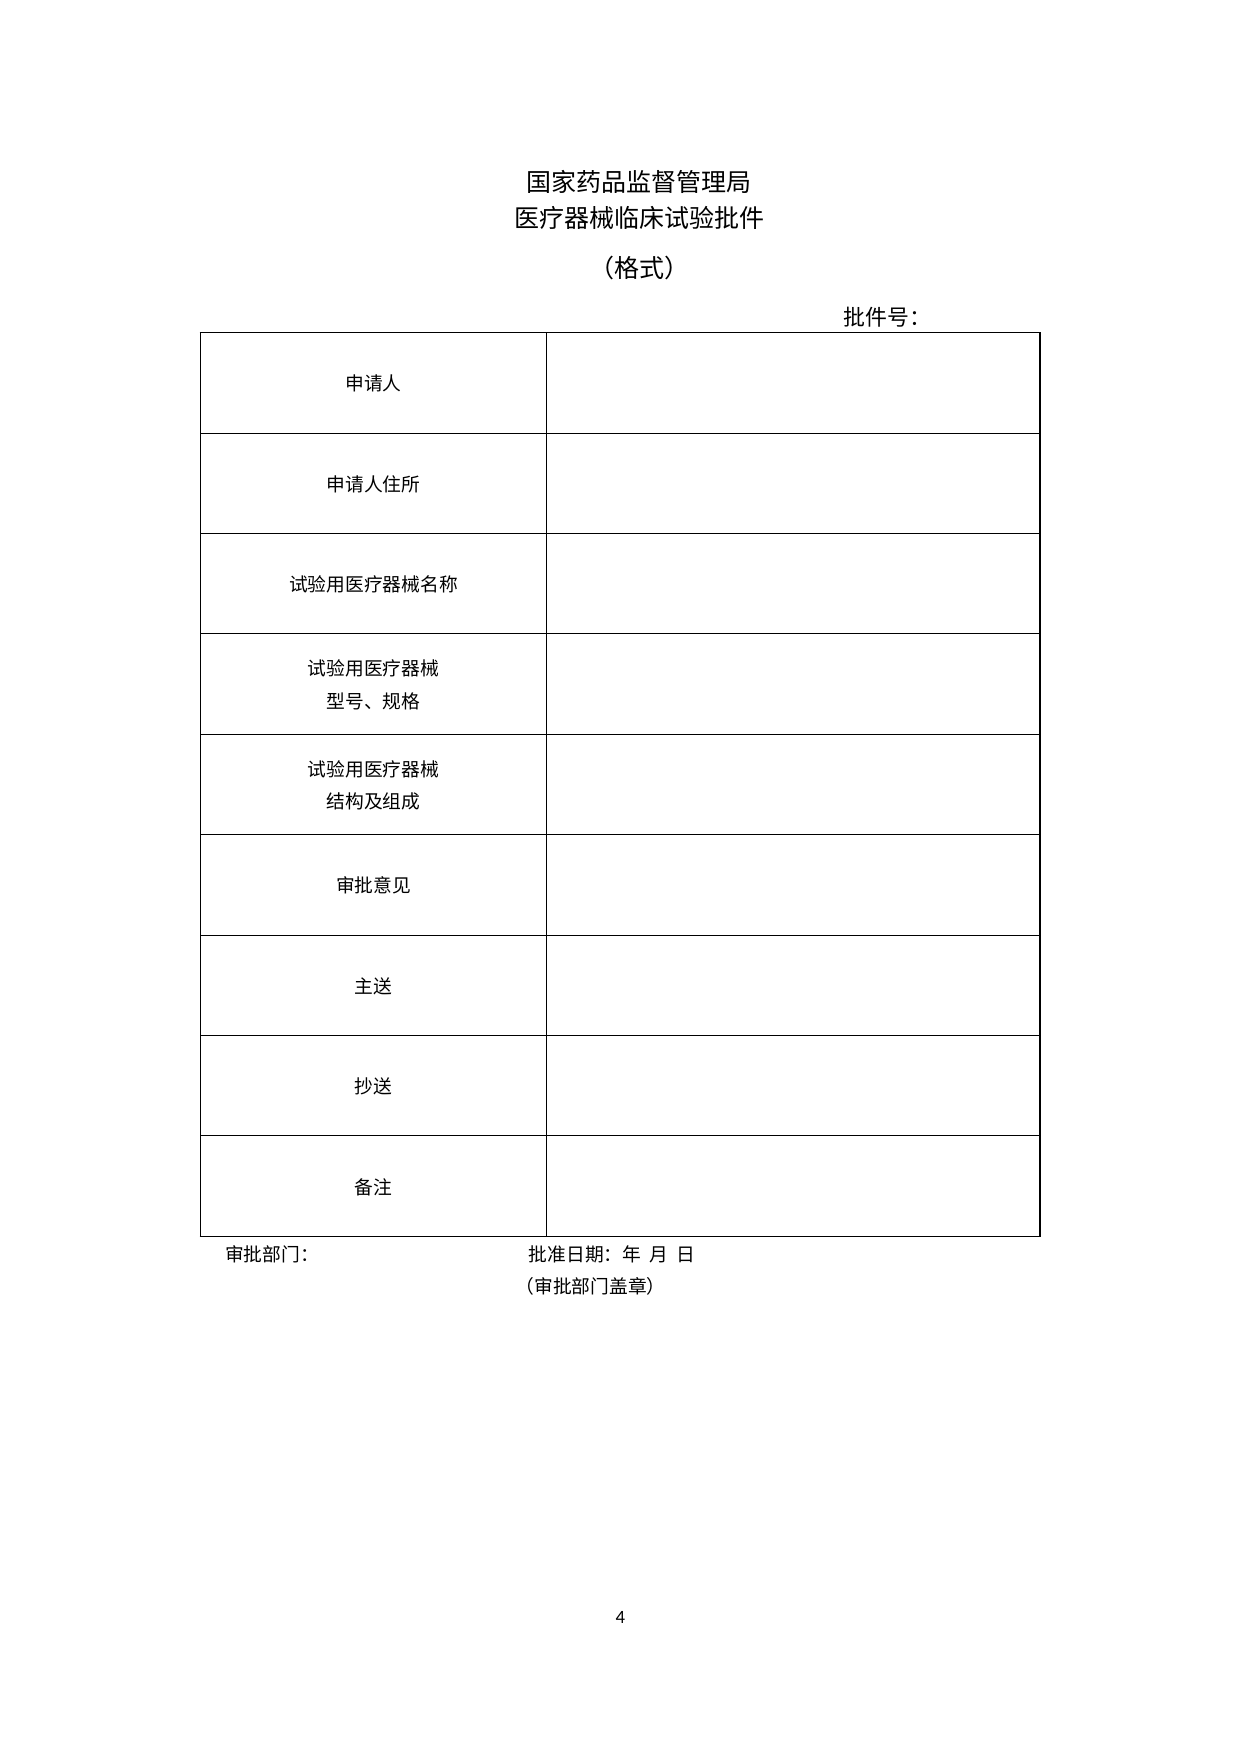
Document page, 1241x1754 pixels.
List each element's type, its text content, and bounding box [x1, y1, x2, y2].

table_cell [547, 534, 1039, 633]
table_cell [547, 1036, 1039, 1135]
table_cell 试验用医疗器械 结构及组成 [201, 735, 546, 834]
text 审批部门： 批准日期：年 月 日 [187, 1237, 1053, 1269]
text 医疗器械临床试验批件 [187, 198, 1053, 234]
table_cell 审批意见 [201, 835, 546, 934]
table_cell [547, 634, 1039, 734]
table_cell 申请人住所 [201, 434, 546, 533]
table_cell 试验用医疗器械名称 [201, 534, 546, 633]
table_cell [547, 835, 1039, 934]
table_cell 主送 [201, 936, 546, 1035]
text （审批部门盖章） [187, 1269, 1053, 1302]
table_cell [547, 936, 1039, 1035]
text 国家药品监督管理局 [187, 162, 1053, 198]
table_cell [547, 735, 1039, 834]
table_cell 备注 [201, 1136, 546, 1236]
table_cell 试验用医疗器械 型号、规格 [201, 634, 546, 734]
table_cell [547, 1136, 1039, 1236]
table_cell [547, 434, 1039, 533]
text （格式） [187, 234, 1053, 299]
table_header 申请人 [201, 333, 546, 432]
table_header [547, 333, 1039, 432]
table_cell 抄送 [201, 1036, 546, 1135]
text 批件号： [187, 299, 1009, 332]
